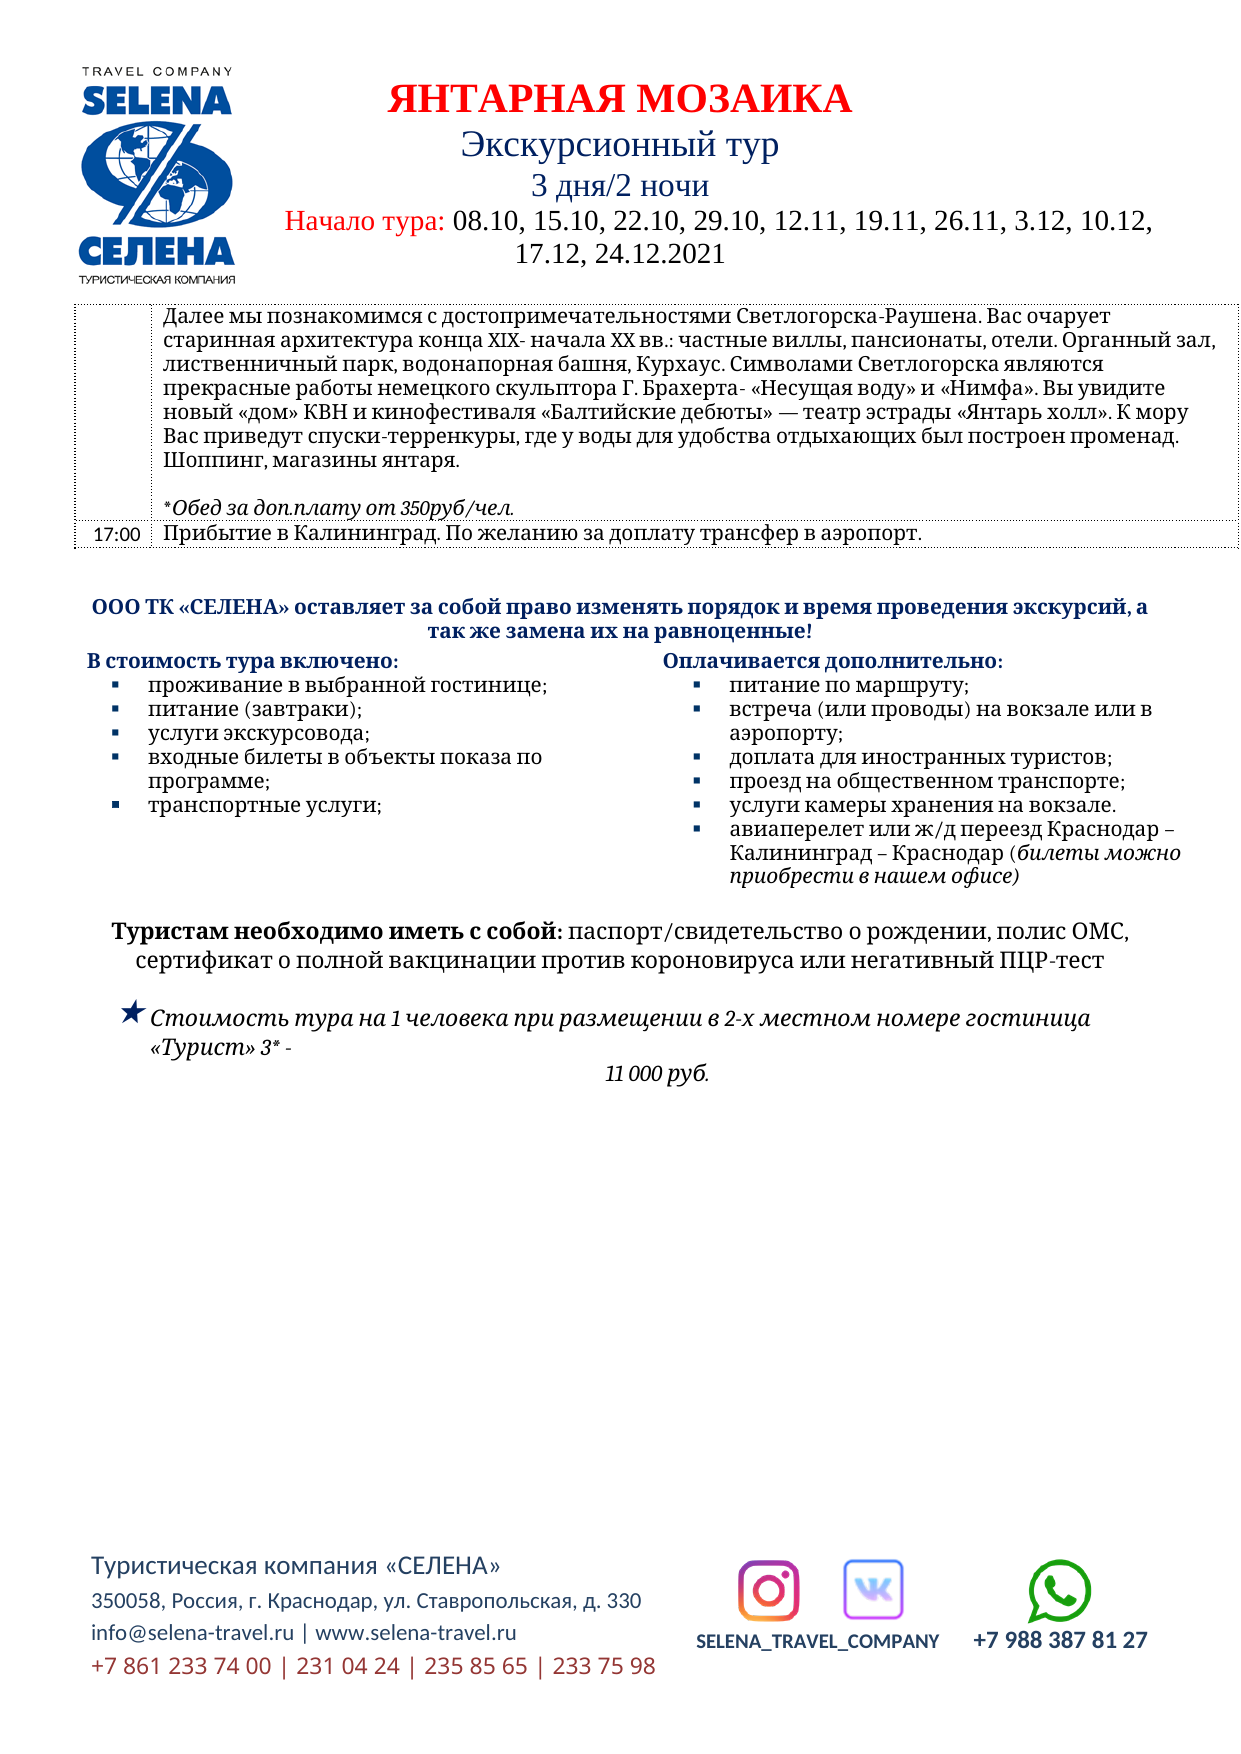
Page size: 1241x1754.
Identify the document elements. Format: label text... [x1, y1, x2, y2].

text ООО ТК «СЕЛЕНА» оставляет за собой право изменять порядок и время проведения экскурсий, а так же замена их на равноценные! [75, 596, 1165, 644]
picture [1026, 1558, 1092, 1624]
list Стоимость тура на 1 человека при размещении в 2-х местном номере гостиница «Турист» 3* - [112, 1001, 1165, 1061]
table_header В стоимость тура включено: проживание в выбранной гостинице; питание (завтраки); услуги экскурсовода; входные билеты в объекты показа по программе; транспортные услуги; [75, 644, 657, 895]
table_cell 17:00 [75, 520, 152, 547]
table_header Далее мы познакомимся с достопримечательностями Светлогорска-Раушена. Вас очарует старинная архитектура конца XIX- начала XX вв.: частные виллы, пансионаты, отели. Органный зал, лиственничный парк, водонапорная башня, Курхаус. Символами Светлогорска являются прекрасные работы немецкого скульптора Г. Брахерта- «Несущая воду» и «Нимфа». Вы увидите новый «дом» КВН и кинофестиваля «Балтийские дебюты» — театр эстрады «Янтарь холл». К мору Вас приведут спуски-терренкуры, где у воды для удобства отдыхающих был построен променад. Шоппинг, магазины янтаря. *Обед за доп.плату от 350руб/чел. [152, 304, 1238, 520]
text Туристам необходимо иметь с собой: паспорт/свидетельство о рождении, полис ОМС, сертификат о полной вакцинации против короновируса или негативный ПЦР-тест [75, 919, 1165, 974]
table_cell Прибытие в Калининград. По желанию за доплату трансфер в аэропорт. [152, 520, 1238, 547]
picture [834, 1550, 913, 1629]
picture [726, 1547, 812, 1634]
picture [71, 57, 247, 294]
table_header Оплачивается дополнительно: питание по маршруту; встреча (или проводы) на вокзале или в аэропорту; доплата для иностранных туристов; проезд на общественном транспорте; услуги камеры хранения на вокзале. авиаперелет или ж/д переезд Краснодар – Калининград – Краснодар (билеты можно приобрести в нашем офисе) [657, 644, 1227, 895]
table_header [75, 304, 152, 520]
list 11 000 руб. [150, 1061, 1165, 1088]
